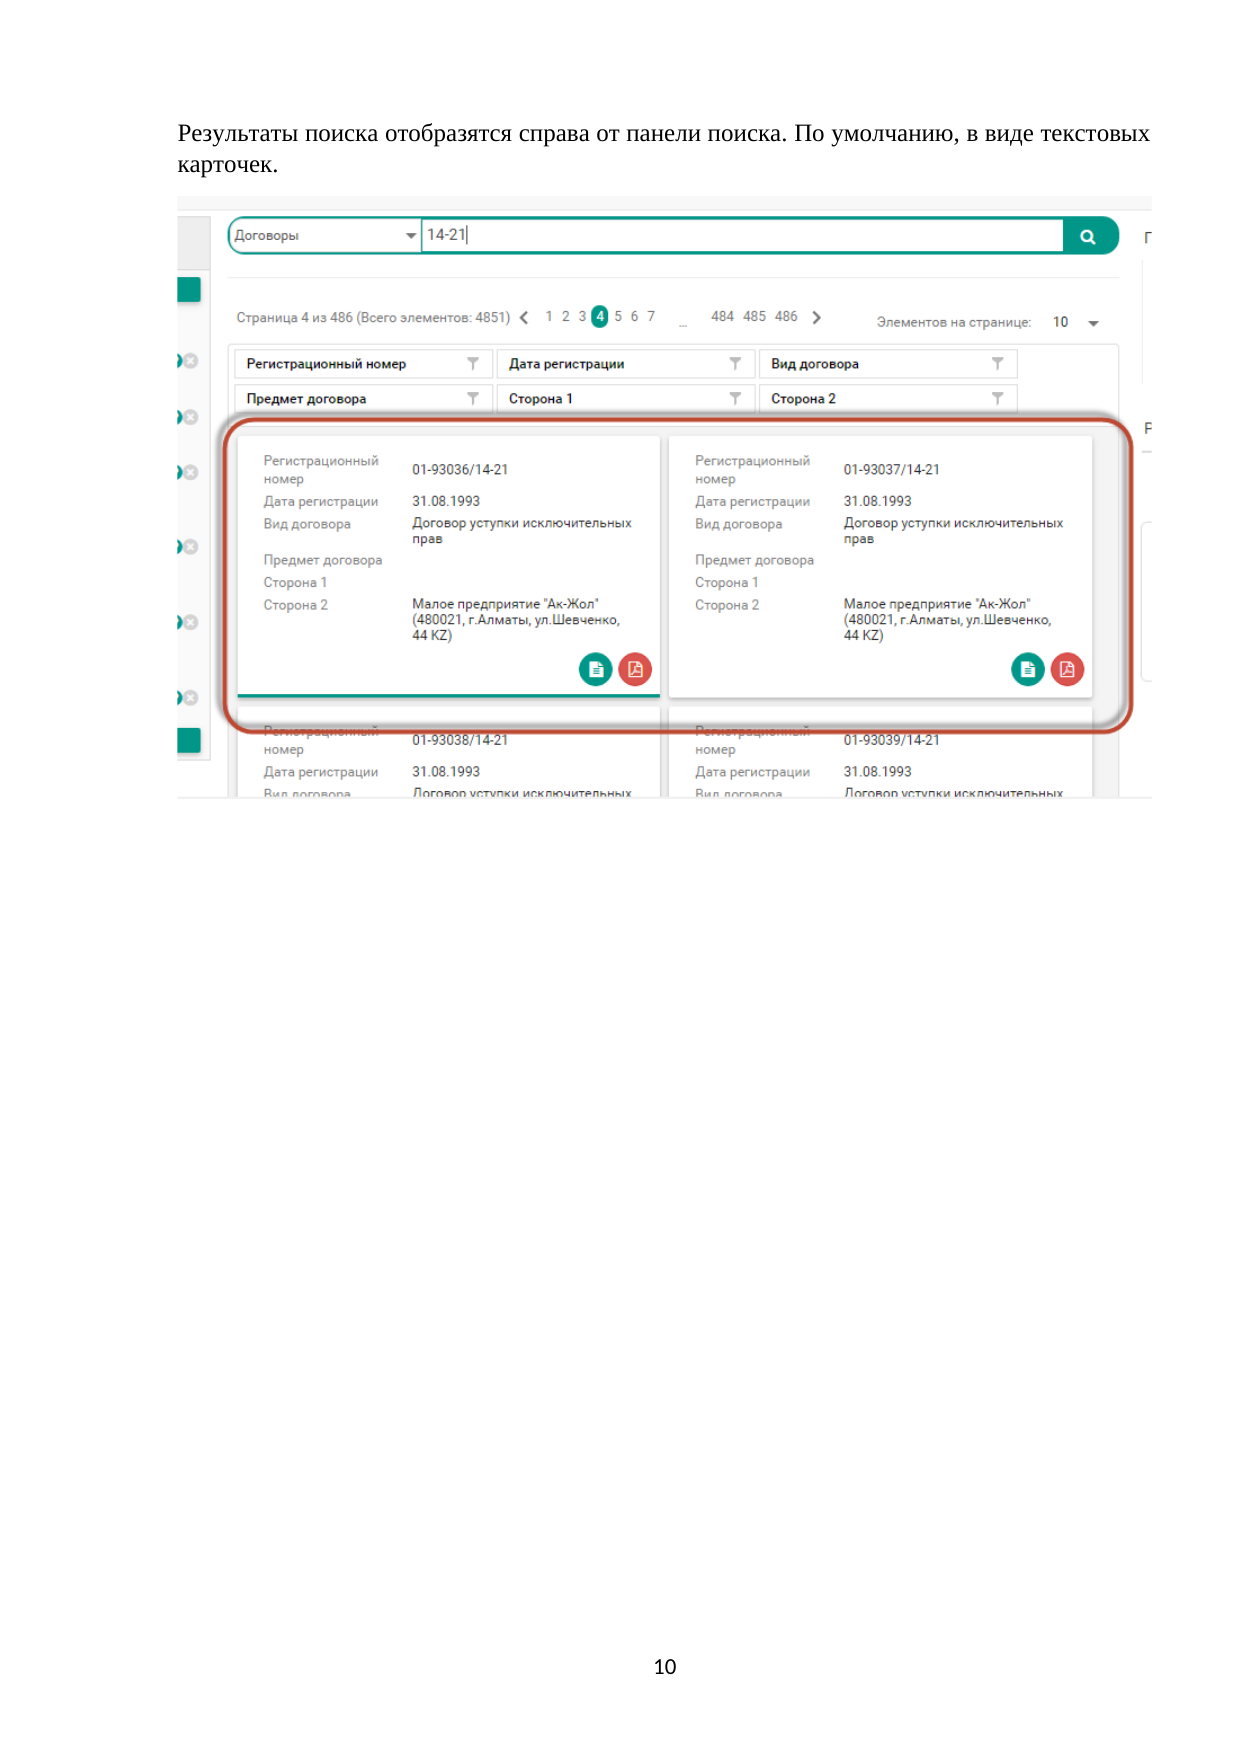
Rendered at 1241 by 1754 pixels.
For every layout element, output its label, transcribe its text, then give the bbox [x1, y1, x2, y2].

picture [177, 196, 1152, 799]
text Результаты поиска отобразятся справа от панели поиска. По умолчанию, в виде текстовых карточек. [177, 118, 1152, 178]
